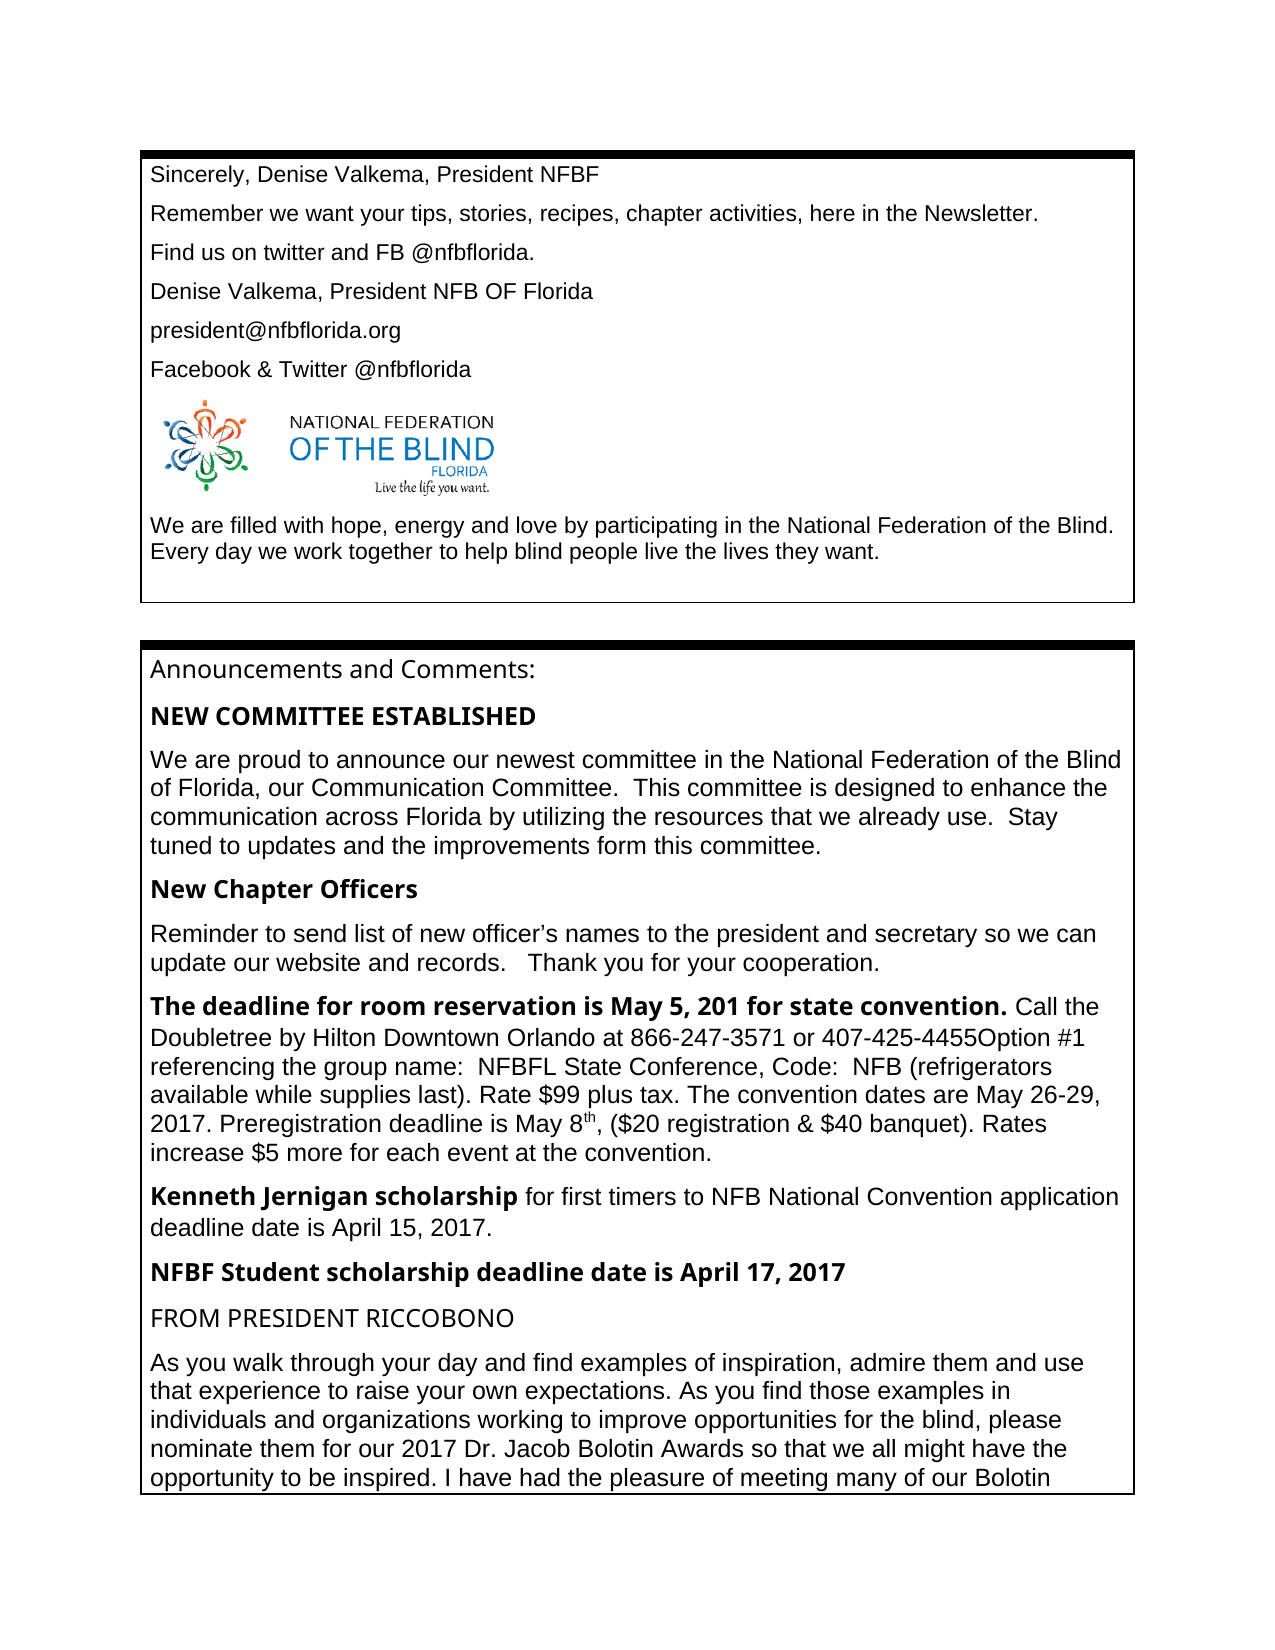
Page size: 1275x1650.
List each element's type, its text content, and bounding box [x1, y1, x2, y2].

text Reminder to send list of new officer’s names to the president and secretary so we can update our website and records. Thank you for your cooperation. [142, 907, 1133, 976]
text Announcements and Comments: [142, 650, 1133, 686]
text Remember we want your tips, stories, recipes, chapter activities, here in the Newsletter. [142, 189, 1133, 227]
text Denise Valkema, President NFB OF Florida [142, 267, 1133, 304]
text Kenneth Jernigan scholarship for first timers to NFB National Convention application deadline date is April 15, 2017. [142, 1168, 1133, 1242]
picture [150, 394, 499, 500]
text Facebook & Twitter @nfbflorida [142, 344, 1133, 382]
text FROM PRESIDENT RICCOBONO [142, 1289, 1133, 1335]
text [142, 1336, 1133, 1493]
text Find us on twitter and FB @nfbflorida. [142, 228, 1133, 266]
text We are filled with hope, energy and love by participating in the National Federation of the Blind. Every day we work together to help blind people live the lives they want. [142, 500, 1133, 602]
text New Chapter Officers [142, 861, 1133, 906]
text We are proud to announce our newest committee in the National Federation of the Blind of Florida, our Communication Committee. This committee is designed to enhance the communication across Florida by utilizing the resources that we already use. Stay tuned to updates and the improvements form this committee. [142, 733, 1133, 860]
text president@nfbflorida.org [142, 305, 1133, 343]
text Sincerely, Denise Valkema, President NFBF [142, 159, 1133, 188]
text NEW COMMITTEE ESTABLISHED [142, 687, 1133, 732]
text The deadline for room reservation is May 5, 201 for state convention. Call the Doubletree by Hilton Downtown Orlando at 866-247-3571 or 407-425-4455Option #1 referencing the group name: NFBFL State Conference, Code: NFB (refrigerators available while supplies last). Rate $99 plus tax. The convention dates are May 26-29, 2017. Preregistration deadline is May 8th, ($20 registration & $40 banquet). Rates increase $5 more for each event at the convention. [142, 977, 1133, 1167]
text NFBF Student scholarship deadline date is April 17, 2017 [142, 1243, 1133, 1288]
